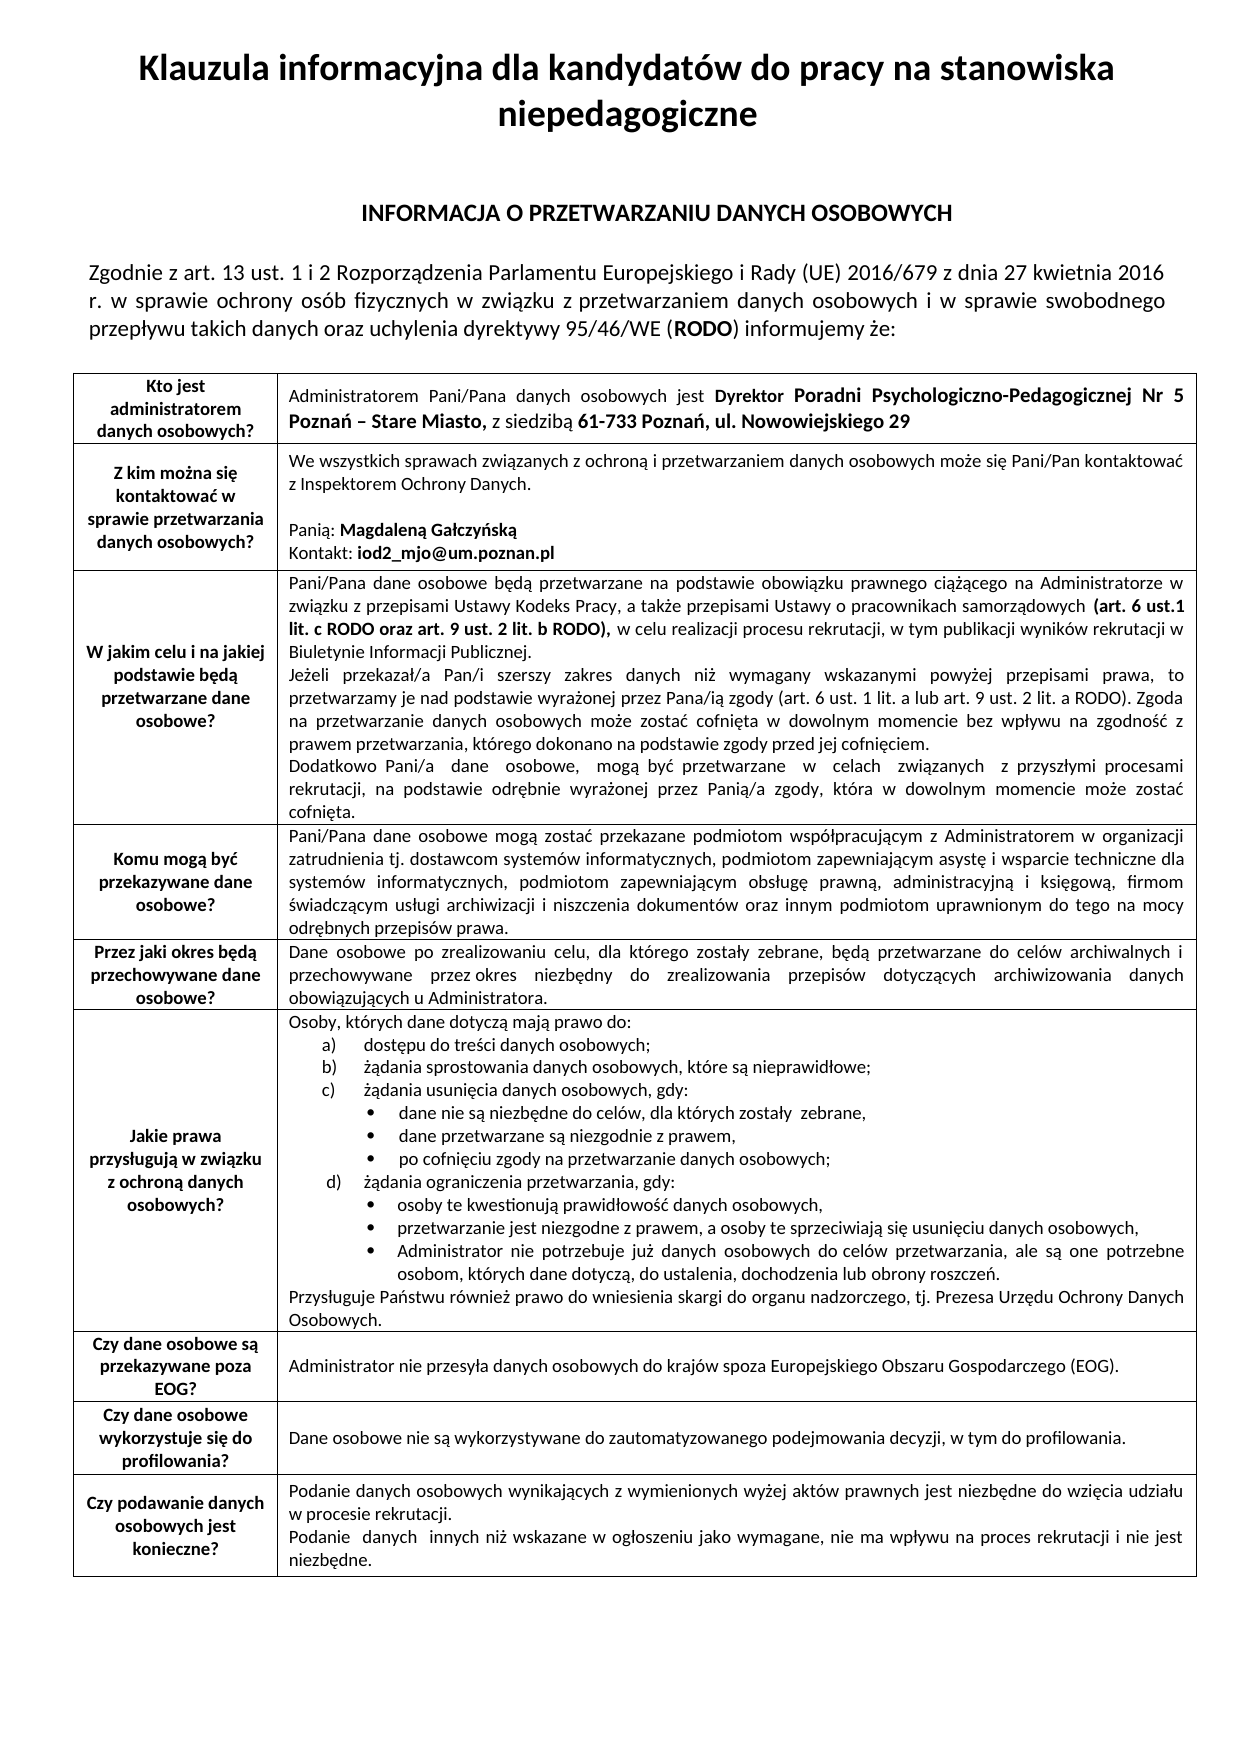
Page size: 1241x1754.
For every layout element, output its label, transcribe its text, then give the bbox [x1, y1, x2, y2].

table_cell Podanie danych osobowych wynikających z wymienionych wyżej aktów prawnych jest niezbędne do wzięcia udziału w procesie rekrutacji. Podanie danych innych niż wskazane w ogłoszeniu jako wymagane, nie ma wpływu na proces rekrutacji i nie jest niezbędne. [278, 1475, 1196, 1576]
text Zgodnie z art. 13 ust. 1 i 2 Rozporządzenia Parlamentu Europejskiego i Rady (UE) 2016/679 z dnia 27 kwietnia 2016 r. w sprawie ochrony osób fizycznych w związku z przetwarzaniem danych osobowych i w sprawie swobodnego przepływu takich danych oraz uchylenia dyrektywy 95/46/WE (RODO) informujemy że: [88, 258, 1167, 342]
table_cell W jakim celu i na jakiej podstawie będą przetwarzane dane osobowe? [74, 571, 277, 823]
table_cell Czy podawanie danych osobowych jest konieczne? [74, 1475, 277, 1576]
table_cell Czy dane osobowe są przekazywane poza EOG? [74, 1332, 277, 1401]
table_cell Z kim można się kontaktować w sprawie przetwarzania danych osobowych? [74, 444, 277, 570]
table_cell Pani/Pana dane osobowe mogą zostać przekazane podmiotom współpracującym z Administratorem w organizacji zatrudnienia tj. dostawcom systemów informatycznych, podmiotom zapewniającym asystę i wsparcie techniczne dla systemów informatycznych, podmiotom zapewniającym obsługę prawną, administracyjną i księgową, firmom świadczącym usługi archiwizacji i niszczenia dokumentów oraz innym podmiotom uprawnionym do tego na mocy odrębnych przepisów prawa. [278, 825, 1196, 939]
table_cell Dane osobowe nie są wykorzystywane do zautomatyzowanego podejmowania decyzji, w tym do profilowania. [278, 1402, 1196, 1474]
text Klauzula informacyjna dla kandydatów do pracy na stanowiska niepedagogiczne [88, 44, 1167, 136]
table_header Administratorem Pani/Pana danych osobowych jest Dyrektor Poradni Psychologiczno-Pedagogicznej Nr 5 Poznań – Stare Miasto, z siedzibą 61-733 Poznań, ul. Nowowiejskiego 29 [278, 374, 1196, 442]
table_cell Administrator nie przesyła danych osobowych do krajów spoza Europejskiego Obszaru Gospodarczego (EOG). [278, 1332, 1196, 1401]
table_cell Jakie prawa przysługują w związku z ochroną danych osobowych? [74, 1010, 277, 1331]
table_cell We wszystkich sprawach związanych z ochroną i przetwarzaniem danych osobowych może się Pani/Pan kontaktować z Inspektorem Ochrony Danych. Panią: Magdaleną Gałczyńską Kontakt: iod2_mjo@um.poznan.pl [278, 444, 1196, 570]
text INFORMACJA O PRZETWARZANIU DANYCH OSOBOWYCH [148, 197, 1167, 228]
table_cell Osoby, których dane dotyczą mają prawo do: dostępu do treści danych osobowych; żądania sprostowania danych osobowych, które są nieprawidłowe; żądania usunięcia danych osobowych, gdy: dane nie są niezbędne do celów, dla których zostały zebrane, dane przetwarzane są niezgodnie z prawem, po cofnięciu zgody na przetwarzanie danych osobowych; żądania ograniczenia przetwarzania, gdy: osoby te kwestionują prawidłowość danych osobowych, przetwarzanie jest niezgodne z prawem, a osoby te sprzeciwiają się usunięciu danych osobowych, Administrator nie potrzebuje już danych osobowych do celów przetwarzania, ale są one potrzebne osobom, których dane dotyczą, do ustalenia, dochodzenia lub obrony roszczeń. Przysługuje Państwu również prawo do wniesienia skargi do organu nadzorczego, tj. Prezesa Urzędu Ochrony Danych Osobowych. [278, 1010, 1196, 1331]
table_cell Komu mogą być przekazywane dane osobowe? [74, 825, 277, 939]
table_header Kto jest administratorem danych osobowych? [74, 374, 277, 442]
table_cell Przez jaki okres będą przechowywane dane osobowe? [74, 940, 277, 1009]
table_cell Dane osobowe po zrealizowaniu celu, dla którego zostały zebrane, będą przetwarzane do celów archiwalnych i przechowywane przez okres niezbędny do zrealizowania przepisów dotyczących archiwizowania danych obowiązujących u Administratora. [278, 940, 1196, 1009]
table_cell Czy dane osobowe wykorzystuje się do profilowania? [74, 1402, 277, 1474]
table_cell Pani/Pana dane osobowe będą przetwarzane na podstawie obowiązku prawnego ciążącego na Administratorze w związku z przepisami Ustawy Kodeks Pracy, a także przepisami Ustawy o pracownikach samorządowych (art. 6 ust.1 lit. c RODO oraz art. 9 ust. 2 lit. b RODO), w celu realizacji procesu rekrutacji, w tym publikacji wyników rekrutacji w Biuletynie Informacji Publicznej. Jeżeli przekazał/a Pan/i szerszy zakres danych niż wymagany wskazanymi powyżej przepisami prawa, to przetwarzamy je nad podstawie wyrażonej przez Pana/ią zgody (art. 6 ust. 1 lit. a lub art. 9 ust. 2 lit. a RODO). Zgoda na przetwarzanie danych osobowych może zostać cofnięta w dowolnym momencie bez wpływu na zgodność z prawem przetwarzania, którego dokonano na podstawie zgody przed jej cofnięciem. Dodatkowo Pani/a dane osobowe, mogą być przetwarzane w celach związanych z przyszłymi procesami rekrutacji, na podstawie odrębnie wyrażonej przez Panią/a zgody, która w dowolnym momencie może zostać cofnięta. [278, 571, 1196, 823]
